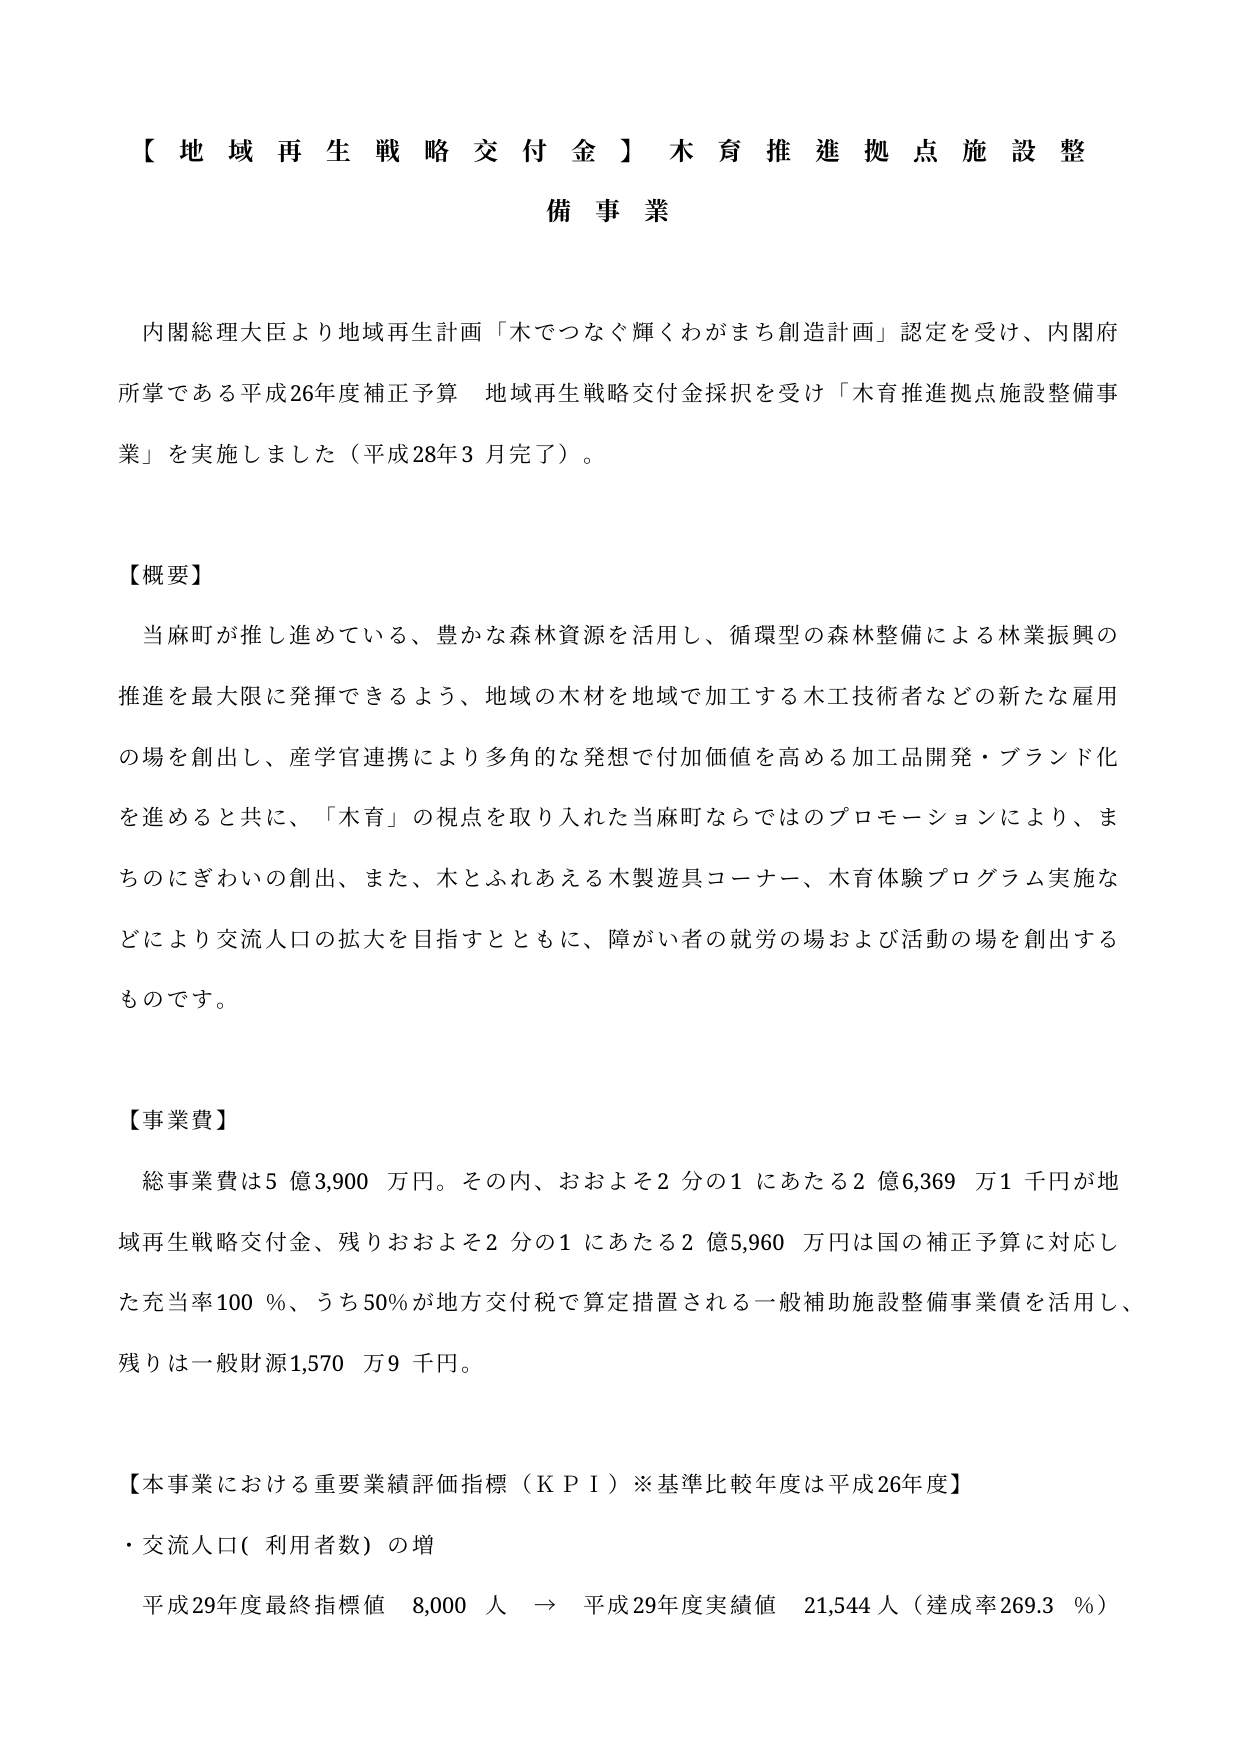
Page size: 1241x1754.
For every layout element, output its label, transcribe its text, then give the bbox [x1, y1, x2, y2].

text 内閣総理大臣より地域再生計画「木でつなぐ輝くわがまち創造計画」認定を受け、内閣府所掌である平成26年度補正予算 地域再生戦略交付金採択を受け「木育推進拠点施設整備事業」を実施しました（平成28年3月完了）。 [118, 301, 1122, 483]
text 【本事業における重要業績評価指標（ＫＰＩ）※基準比較年度は平成26年度】 [118, 1453, 1122, 1513]
text 【概要】 [118, 543, 1122, 604]
text 総事業費は5億3,900万円。その内、おおよそ2分の1にあたる2億6,369万1千円が地域再生戦略交付金、残りおおよそ2分の1にあたる2億5,960万円は国の補正予算に対応した充当率100％、うち50％が地方交付税で算定措置される一般補助施設整備事業債を活用し、残りは一般財源1,570万9千円。 [118, 1150, 1122, 1392]
text 当麻町が推し進めている、豊かな森林資源を活用し、循環型の森林整備による林業振興の推進を最大限に発揮できるよう、地域の木材を地域で加工する木工技術者などの新たな雇用の場を創出し、産学官連携により多角的な発想で付加価値を高める加工品開発・ブランド化を進めると共に、「木育」の視点を取り入れた当麻町ならではのプロモーションにより、まちのにぎわいの創出、また、木とふれあえる木製遊具コーナー、木育体験プログラム実施などにより交流人口の拡大を目指すとともに、障がい者の就労の場および活動の場を創出するものです。 [118, 604, 1122, 1028]
text 【地域再生戦略交付金】木育推進拠点施設整備事業 [118, 119, 1122, 240]
text ・交流人口(利用者数)の増 [118, 1513, 1122, 1574]
text 平成29年度最終指標値 8,000人 → 平成29年度実績値 21,544人（達成率269.3％） [118, 1574, 1122, 1635]
text 【事業費】 [118, 1089, 1122, 1150]
